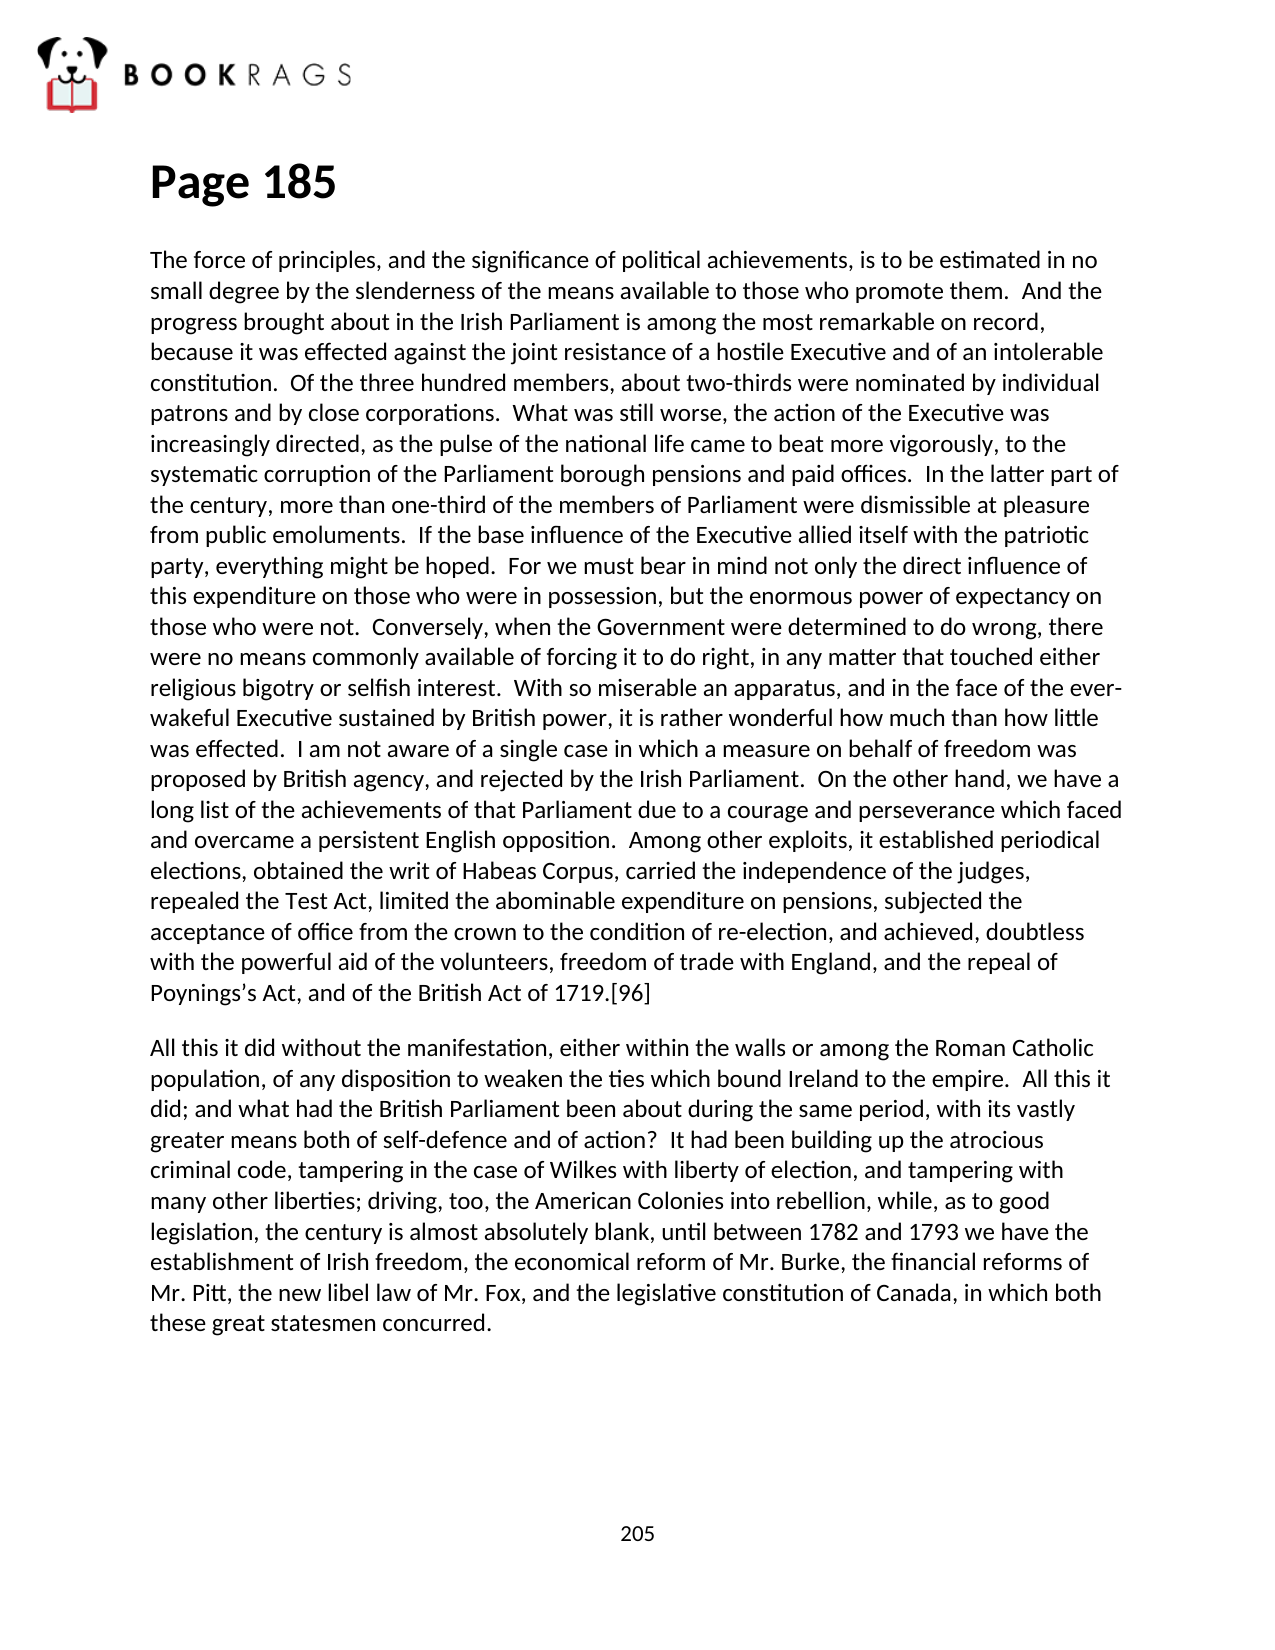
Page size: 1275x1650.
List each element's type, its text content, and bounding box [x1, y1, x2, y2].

text The force of principles, and the significance of political achievements, is to be estimated in no small degree by the slenderness of the means available to those who promote them. And the progress brought about in the Irish Parliament is among the most remarkable on record, because it was effected against the joint resistance of a hostile Executive and of an intolerable constitution. Of the three hundred members, about two-thirds were nominated by individual patrons and by close corporations. What was still worse, the action of the Executive was increasingly directed, as the pulse of the national life came to beat more vigorously, to the systematic corruption of the Parliament borough pensions and paid offices. In the latter part of the century, more than one-third of the members of Parliament were dismissible at pleasure from public emoluments. If the base influence of the Executive allied itself with the patriotic party, everything might be hoped. For we must bear in mind not only the direct influence of this expenditure on those who were in possession, but the enormous power of expectancy on those who were not. Conversely, when the Government were determined to do wrong, there were no means commonly available of forcing it to do right, in any matter that touched either religious bigotry or selfish interest. With so miserable an apparatus, and in the face of the ever-wakeful Executive sustained by British power, it is rather wonderful how much than how little was effected. I am not aware of a single case in which a measure on behalf of freedom was proposed by British agency, and rejected by the Irish Parliament. On the other hand, we have a long list of the achievements of that Parliament due to a courage and perseverance which faced and overcame a persistent English opposition. Among other exploits, it established periodical elections, obtained the writ of Habeas Corpus, carried the independence of the judges, repealed the Test Act, limited the abominable expenditure on pensions, subjected the acceptance of office from the crown to the condition of re-election, and achieved, doubtless with the powerful aid of the volunteers, freedom of trade with England, and the repeal of Poynings’s Act, and of the British Act of 1719.[96] [150, 244, 1125, 1008]
text Page 185 [150, 150, 1125, 211]
picture [37, 37, 351, 113]
text All this it did without the manifestation, either within the walls or among the Roman Catholic population, of any disposition to weaken the ties which bound Ireland to the empire. All this it did; and what had the British Parliament been about during the same period, with its vastly greater means both of self-defence and of action? It had been building up the atrocious criminal code, tampering in the case of Wilkes with liberty of election, and tampering with many other liberties; driving, too, the American Colonies into rebellion, while, as to good legislation, the century is almost absolutely blank, until between 1782 and 1793 we have the establishment of Irish freedom, the economical reform of Mr. Burke, the financial reforms of Mr. Pitt, the new libel law of Mr. Fox, and the legislative constitution of Canada, in which both these great statesmen concurred. [150, 1033, 1125, 1338]
